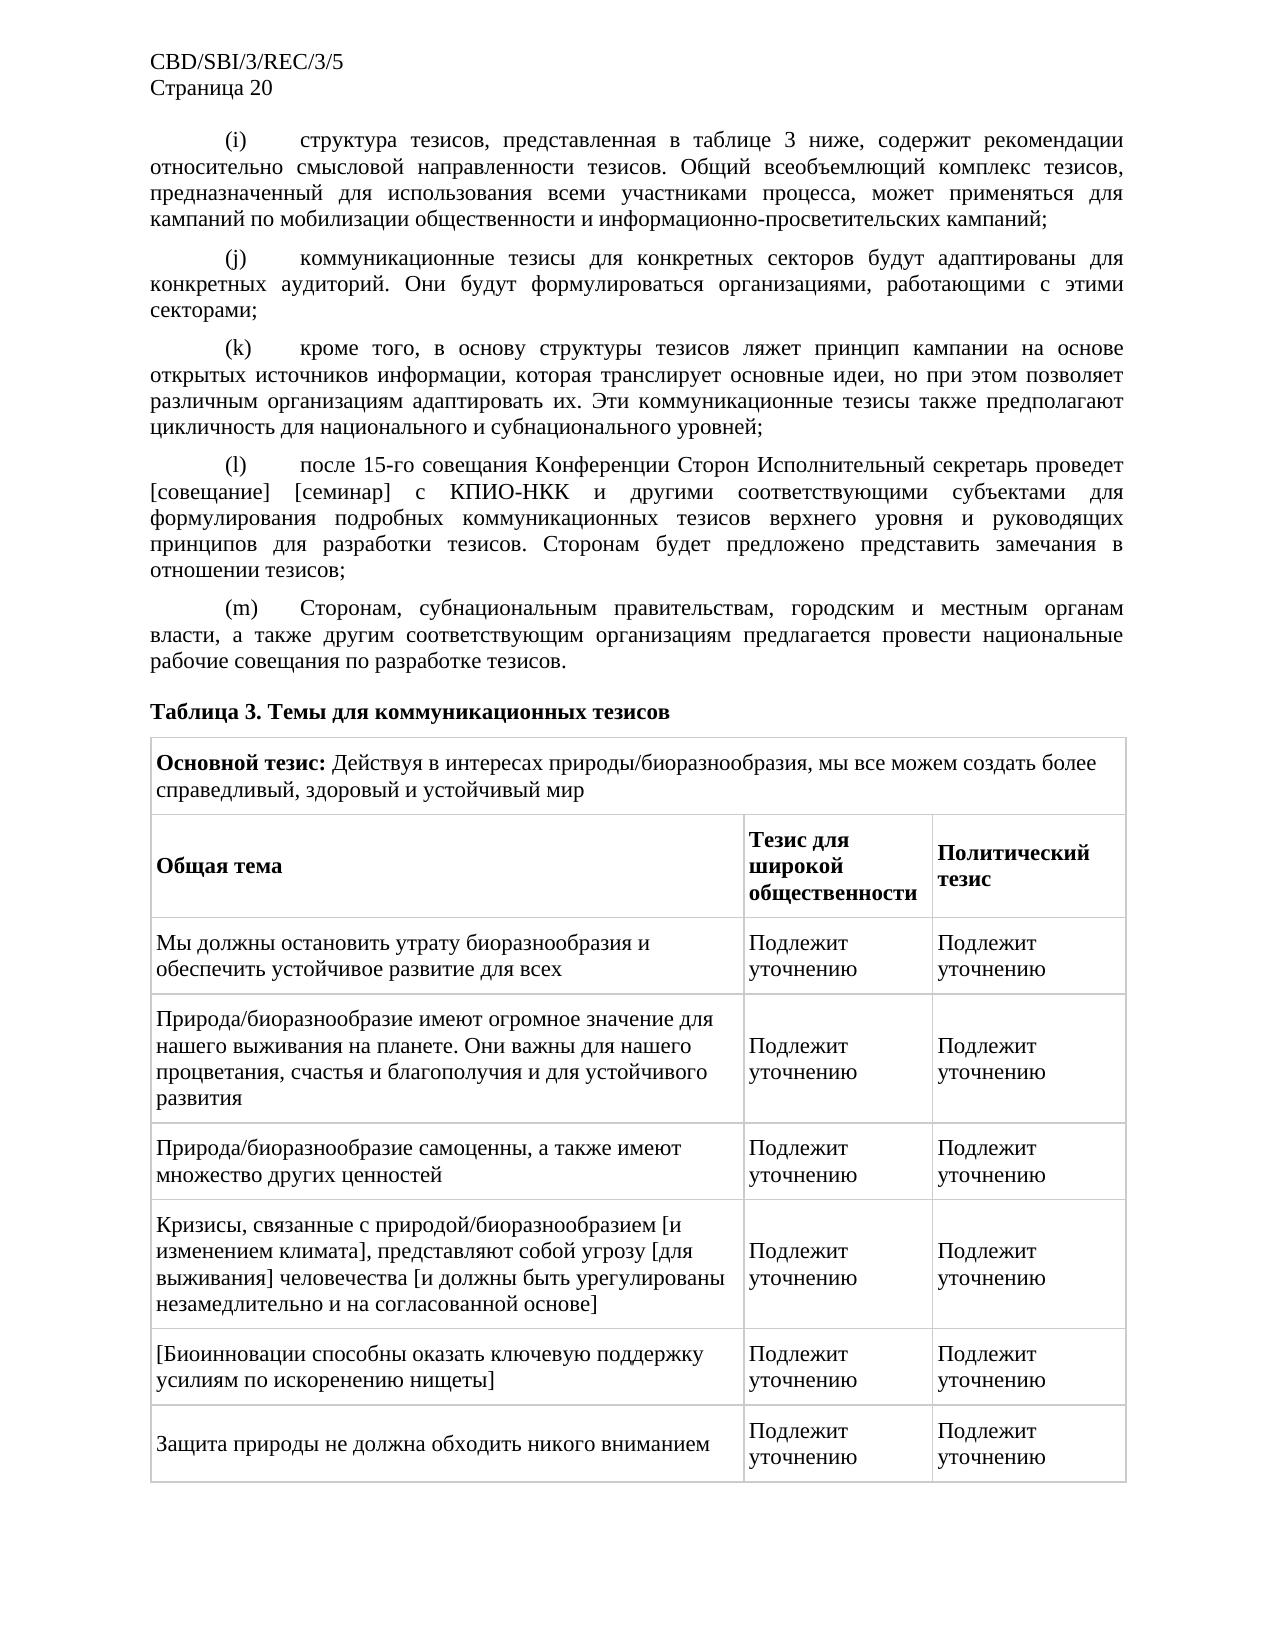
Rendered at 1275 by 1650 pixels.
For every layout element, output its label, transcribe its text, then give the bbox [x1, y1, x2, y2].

text Таблица 3. Темы для коммуникационных тезисов [150, 698, 1125, 724]
table_cell [923, 995, 932, 1122]
table_cell Подлежит уточнению [933, 1200, 1125, 1328]
table_cell [Биоинновации способны оказать ключевую поддержку усилиям по искоренению нищеты] [152, 1329, 743, 1404]
table_cell Подлежит уточнению [745, 1200, 923, 1328]
table_cell Защита природы не должна обходить никого вниманием [152, 1406, 743, 1481]
table_cell Подлежит уточнению [933, 1124, 1125, 1199]
table_cell Подлежит уточнению [745, 1124, 923, 1199]
table_cell Подлежит уточнению [933, 918, 1125, 993]
table_cell Подлежит уточнению [933, 995, 1125, 1122]
table_cell Политический тезис [933, 815, 1125, 916]
table_cell Подлежит уточнению [933, 1406, 1125, 1481]
table_cell Общая тема [152, 815, 743, 916]
table_header Основной тезис: Действуя в интересах природы/биоразнообразия, мы все можем создать более справедливый, здоровый и устойчивый мир [152, 738, 1125, 813]
table_cell Подлежит уточнению [745, 1329, 923, 1404]
table_cell [923, 815, 932, 916]
list коммуникационные тезисы для конкретных секторов будут адаптированы для конкретных аудиторий. Они будут формулироваться организациями, работающими с этими секторами; [150, 244, 1125, 322]
list кроме того, в основу структуры тезисов ляжет принцип кампании на основе открытых источников информации, которая транслирует основные идеи, но при этом позволяет различным организациям адаптировать их. Эти коммуникационные тезисы также предполагают цикличность для национального и субнационального уровней; [150, 335, 1125, 439]
list после 15-го совещания Конференции Сторон Исполнительный секретарь проведет [совещание] [семинар] с КПИО-НКК и другими соответствующими субъектами для формулирования подробных коммуникационных тезисов верхнего уровня и руководящих принципов для разработки тезисов. Сторонам будет предложено представить замечания в отношении тезисов; [150, 452, 1125, 582]
list Сторонам, субнациональным правительствам, городским и местным органам власти, а также другим соответствующим организациям предлагается провести национальные рабочие совещания по разработке тезисов. [150, 595, 1125, 673]
table_cell Тезис для широкой общественности [745, 815, 923, 916]
table_cell Подлежит уточнению [745, 918, 923, 993]
list структура тезисов, представленная в таблице 3 ниже, содержит рекомендации относительно смысловой направленности тезисов. Общий всеобъемлющий комплекс тезисов, предназначенный для использования всеми участниками процесса, может применяться для кампаний по мобилизации общественности и информационно-просветительских кампаний; [150, 127, 1125, 232]
table_cell [923, 1329, 932, 1404]
table_cell Природа/биоразнообразие самоценны, а также имеют множество других ценностей [152, 1124, 743, 1199]
table_cell Подлежит уточнению [745, 1406, 923, 1481]
table_cell Подлежит уточнению [745, 995, 923, 1122]
table_cell [923, 1406, 932, 1481]
table_cell [923, 1124, 932, 1199]
table_cell Мы должны остановить утрату биоразнообразия и обеспечить устойчивое развитие для всех [152, 918, 743, 993]
table_cell Природа/биоразнообразие имеют огромное значение для нашего выживания на планете. Они важны для нашего процветания, счастья и благополучия и для устойчивого развития [152, 995, 743, 1122]
table_cell Кризисы, связанные с природой/биоразнообразием [и изменением климата], представляют собой угрозу [для выживания] человечества [и должны быть урегулированы незамедлительно и на согласованной основе] [152, 1200, 743, 1328]
table_cell Подлежит уточнению [933, 1329, 1125, 1404]
table_cell [923, 1200, 932, 1328]
table_cell [923, 918, 932, 993]
